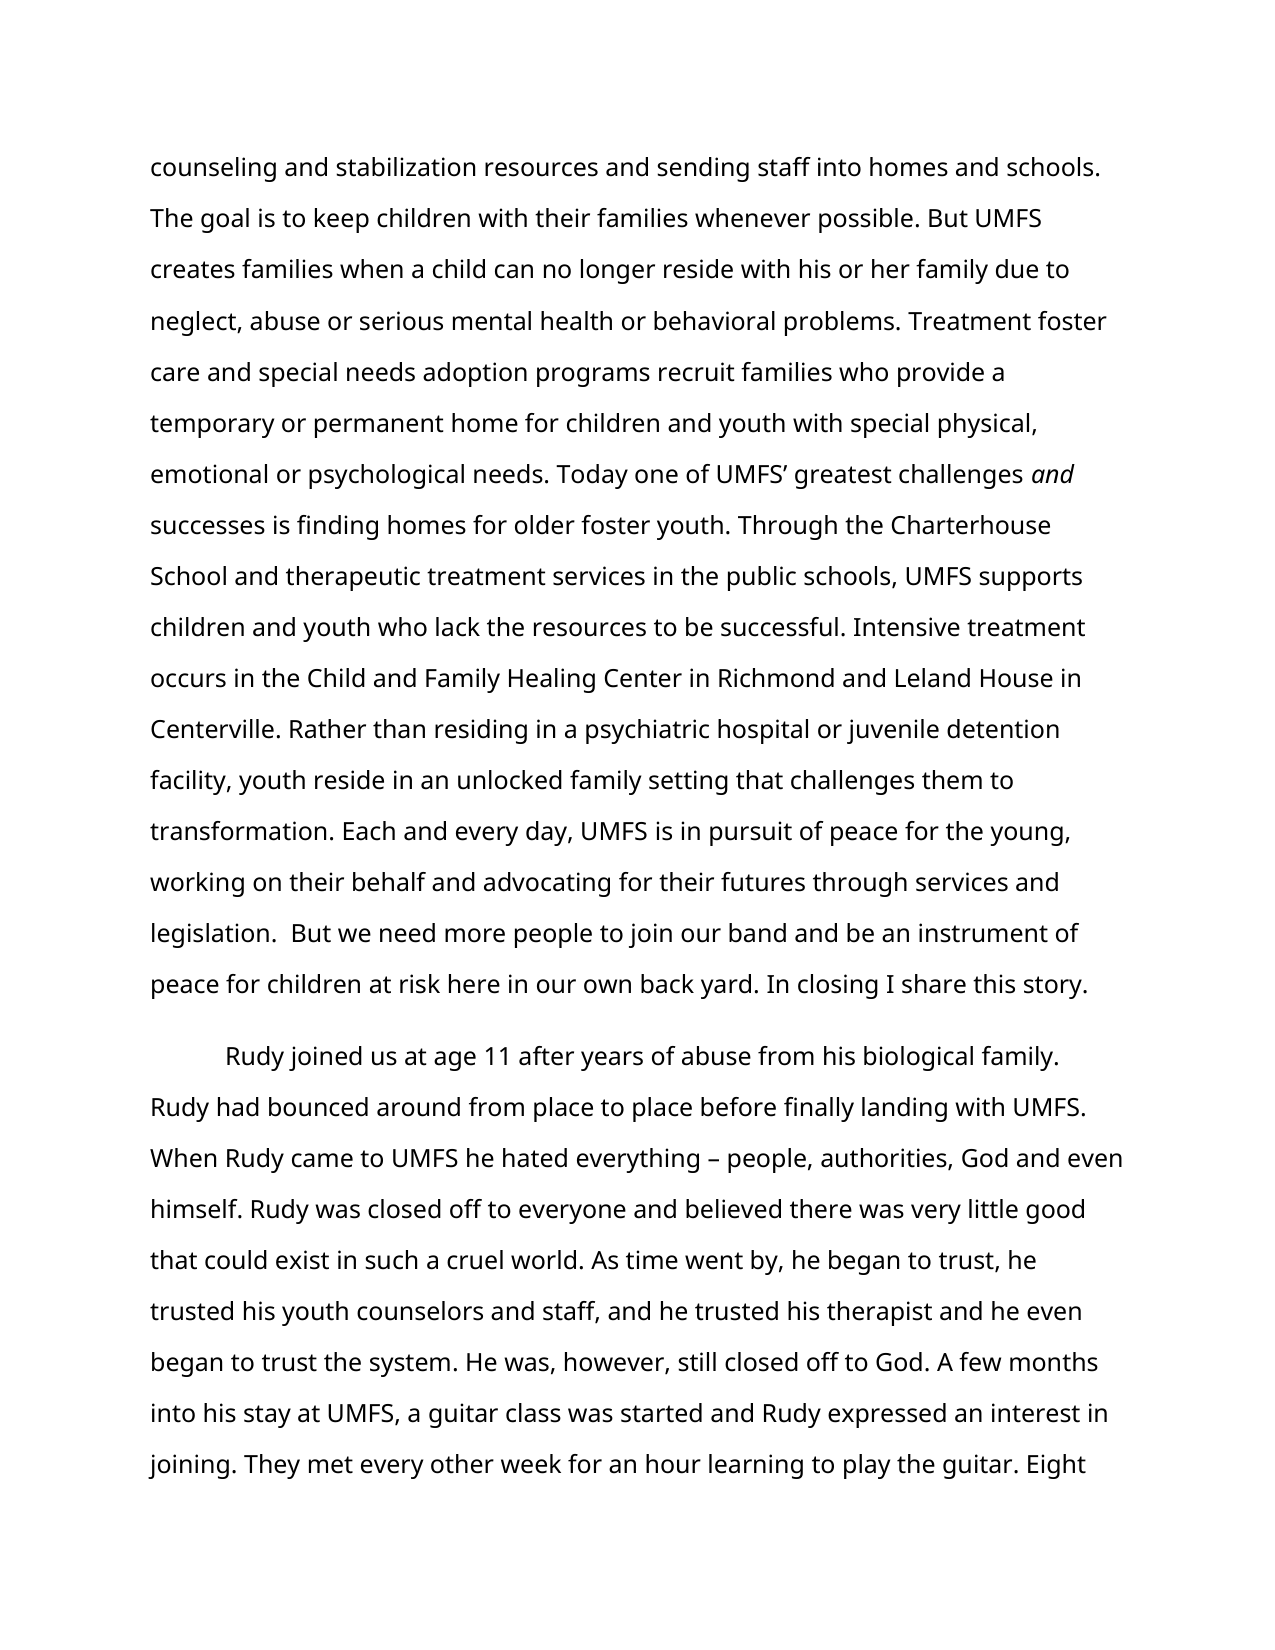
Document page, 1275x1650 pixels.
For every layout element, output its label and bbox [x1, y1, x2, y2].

text [150, 1038, 1125, 1481]
text [150, 150, 1125, 1001]
